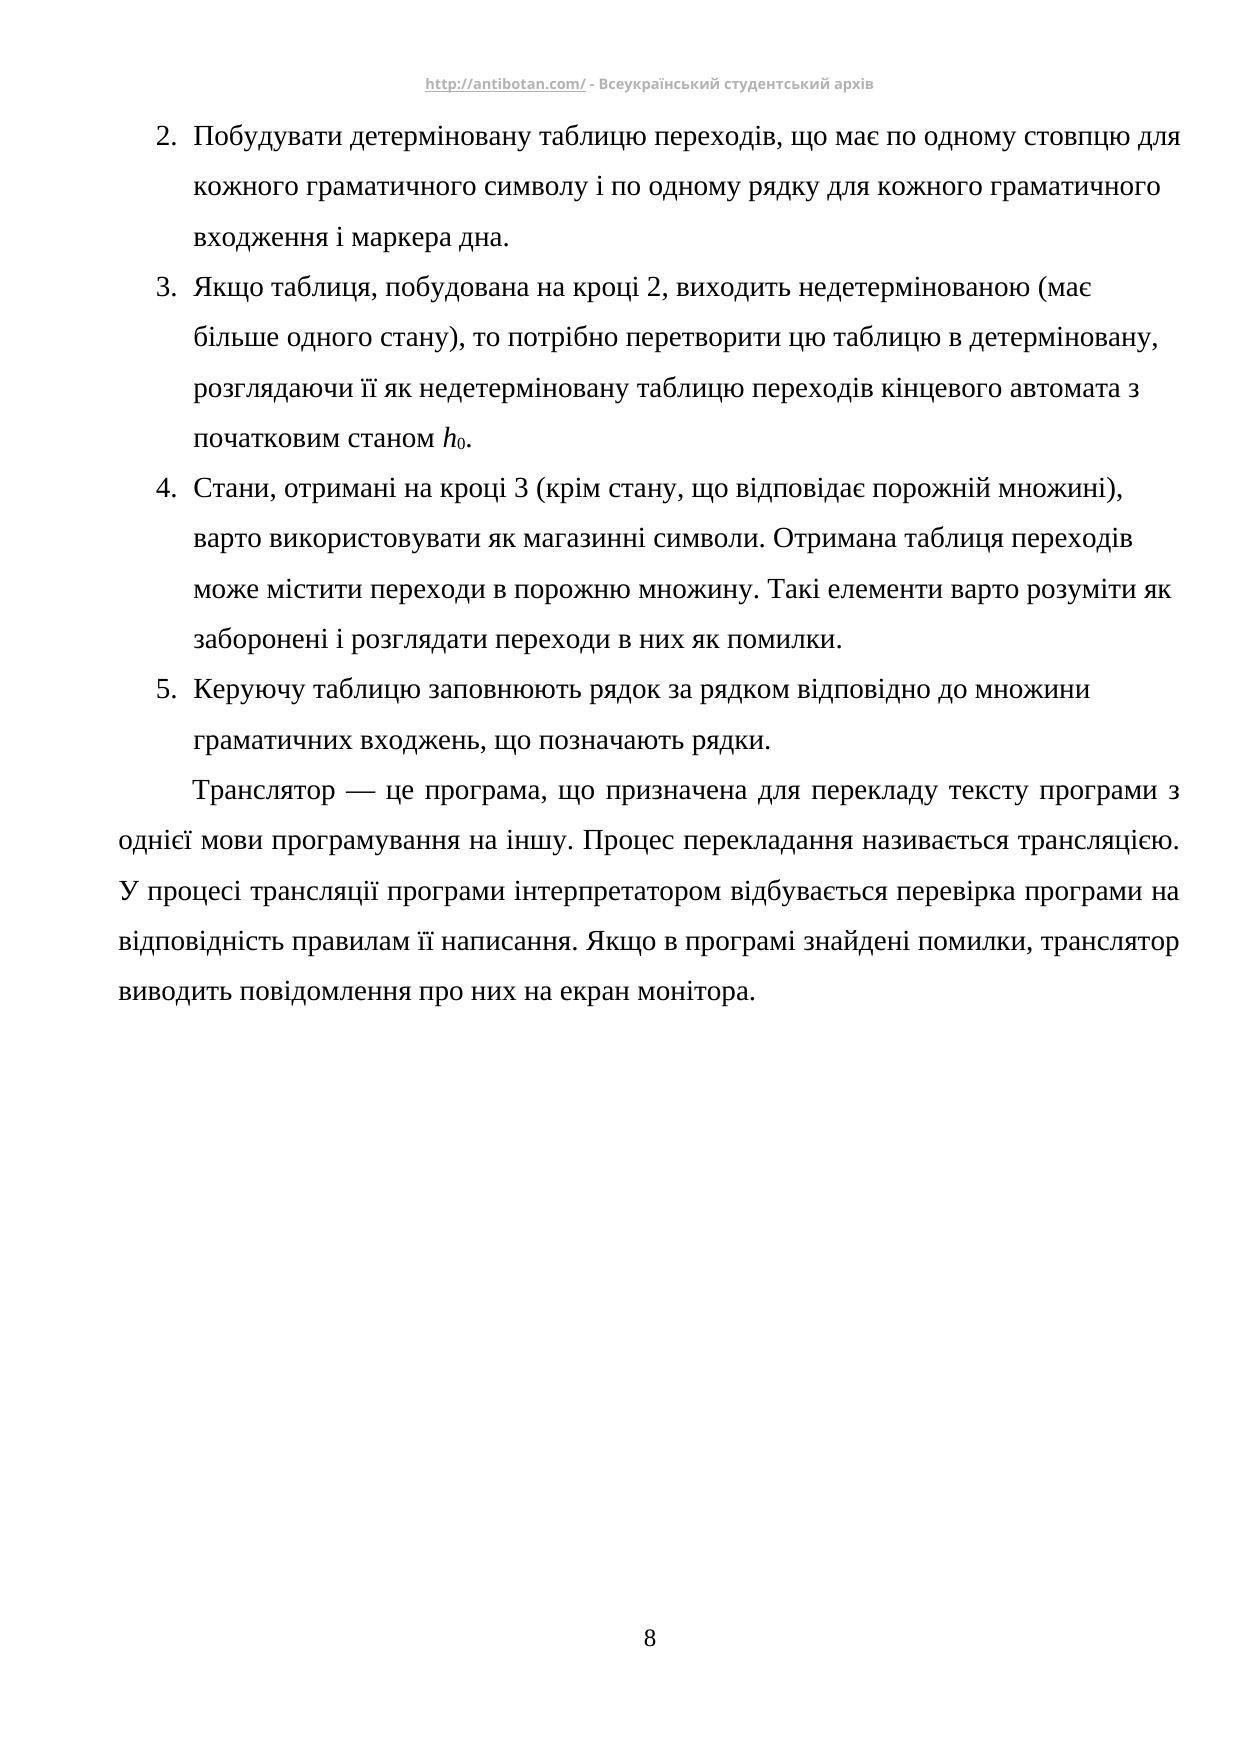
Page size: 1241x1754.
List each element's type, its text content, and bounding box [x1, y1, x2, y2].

list Побудувати детермiновану таблицю переходiв, що має по одному стовпцю для кожного граматичного символу i по одному рядку для кожного граматичного входження i маркера дна. [156, 118, 1181, 252]
list Стани, отриманi на кроцi 3 (крiм стану, що вiдповiдає порожнiй множинi), варто використовувати як магазиннi символи. Отримана таблиця переходiв може мiстити переходи в порожню множину. Такi елементи варто розумiти як забороненi i розглядати переходи в них як помилки. [156, 470, 1181, 655]
text Транслятор — це програма, що призначена для перекладу тексту програми з однієї мови програмування на іншу. Процес перекладання називається трансляцією. У процесі трансляції програми інтерпретатором відбувається перевірка програми на відповідність правилам її написання. Якщо в програмі знайдені помилки, транслятор виводить повідомлення про них на екран монітора. [118, 772, 1181, 1007]
list Керуючу таблицю заповнюють рядок за рядком вiдповiдно до множини граматичних входжень, що позначають рядки. [156, 672, 1181, 755]
list Якщо таблиця, побудована на кроцi 2, виходить недетермiнованою (має бiльше одного стану), то потрiбно перетворити цю таблицю в детермiновану, розглядаючи її як недетермiновану таблицю переходiв кiнцевого автомата з початковим станом h0. [156, 269, 1181, 453]
